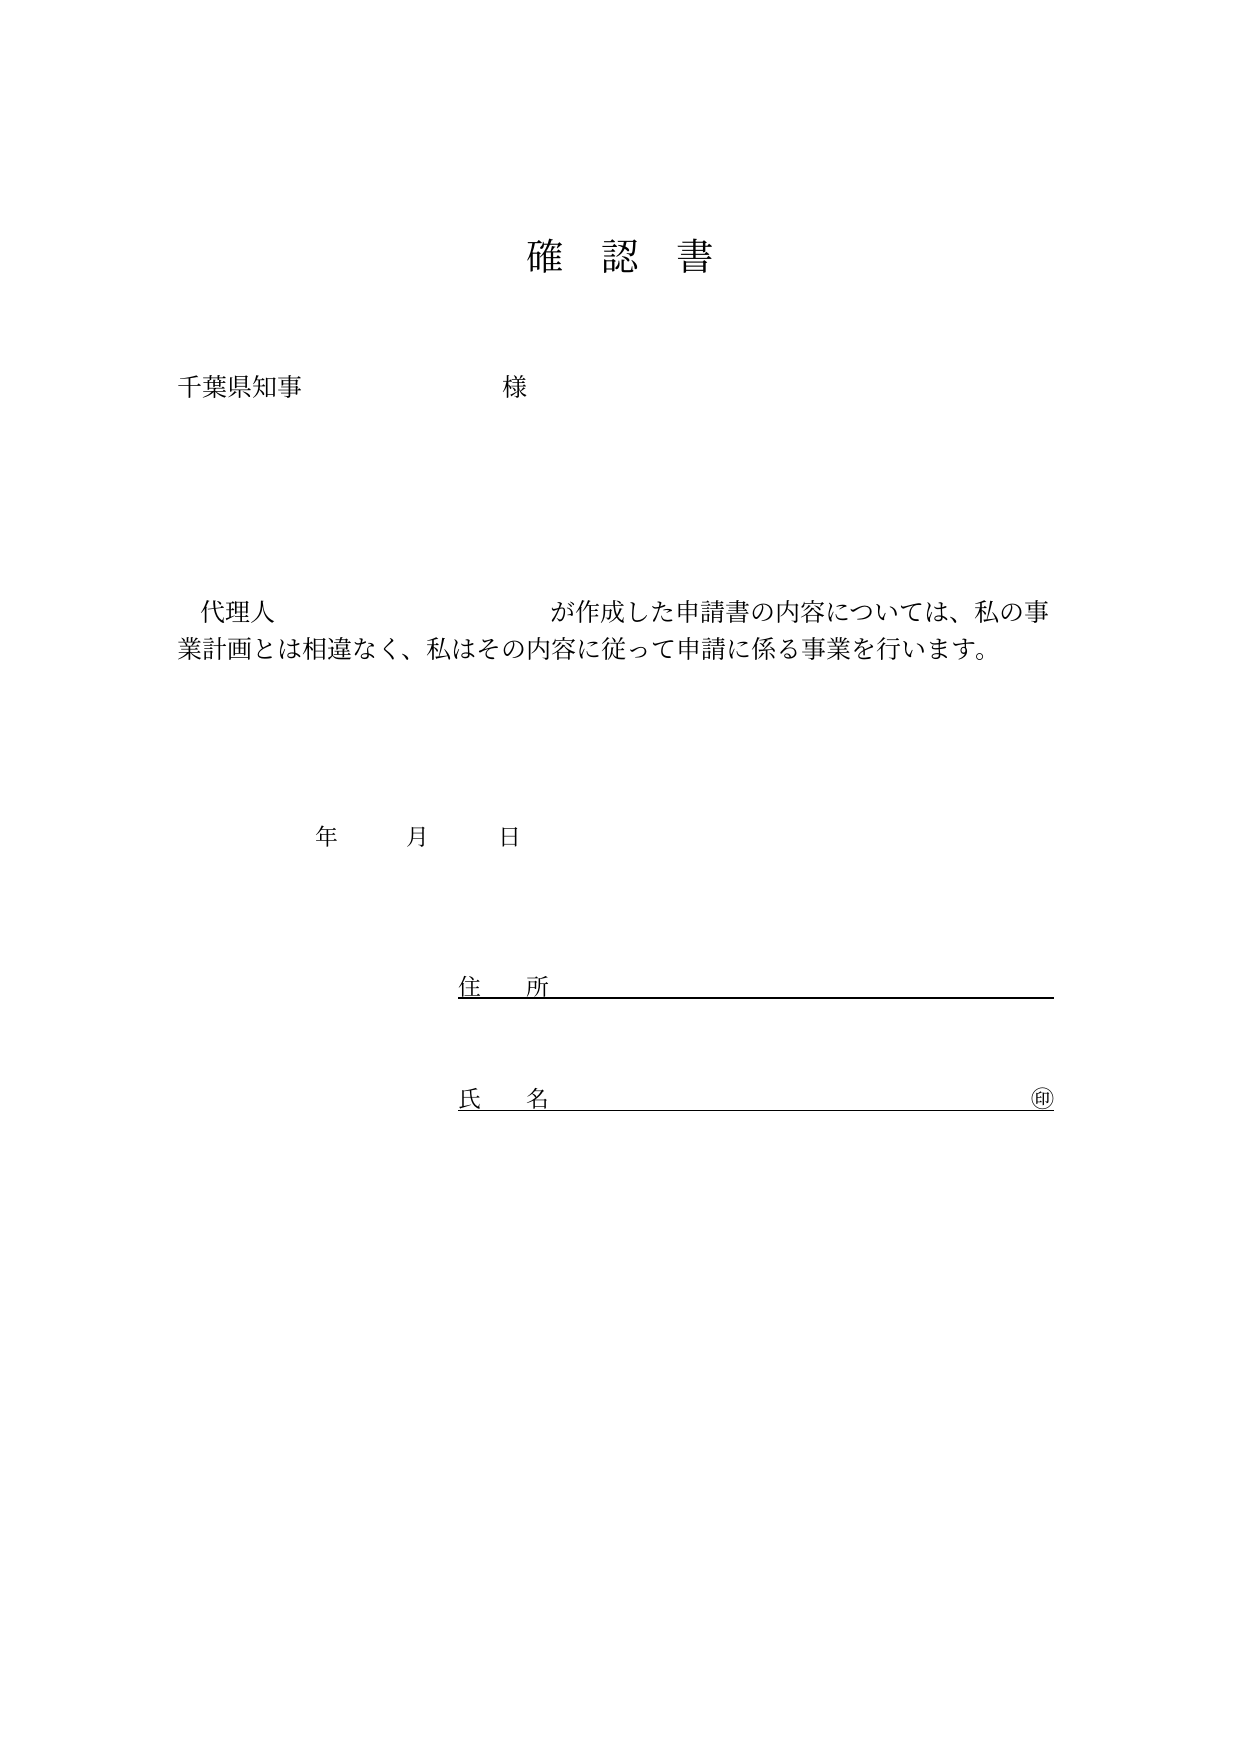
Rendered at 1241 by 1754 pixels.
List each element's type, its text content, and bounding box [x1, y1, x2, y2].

text 住 所 [443, 967, 1063, 1004]
text 氏 名 ㊞ [443, 1079, 1063, 1117]
text 確 認 書 [177, 217, 1063, 292]
text 年 月 日 [177, 817, 1063, 854]
text 千葉県知事 様 [177, 367, 1063, 404]
text 代理人 が作成した申請書の内容については、私の事業計画とは相違なく、私はその内容に従って申請に係る事業を行います。 [177, 592, 1063, 667]
